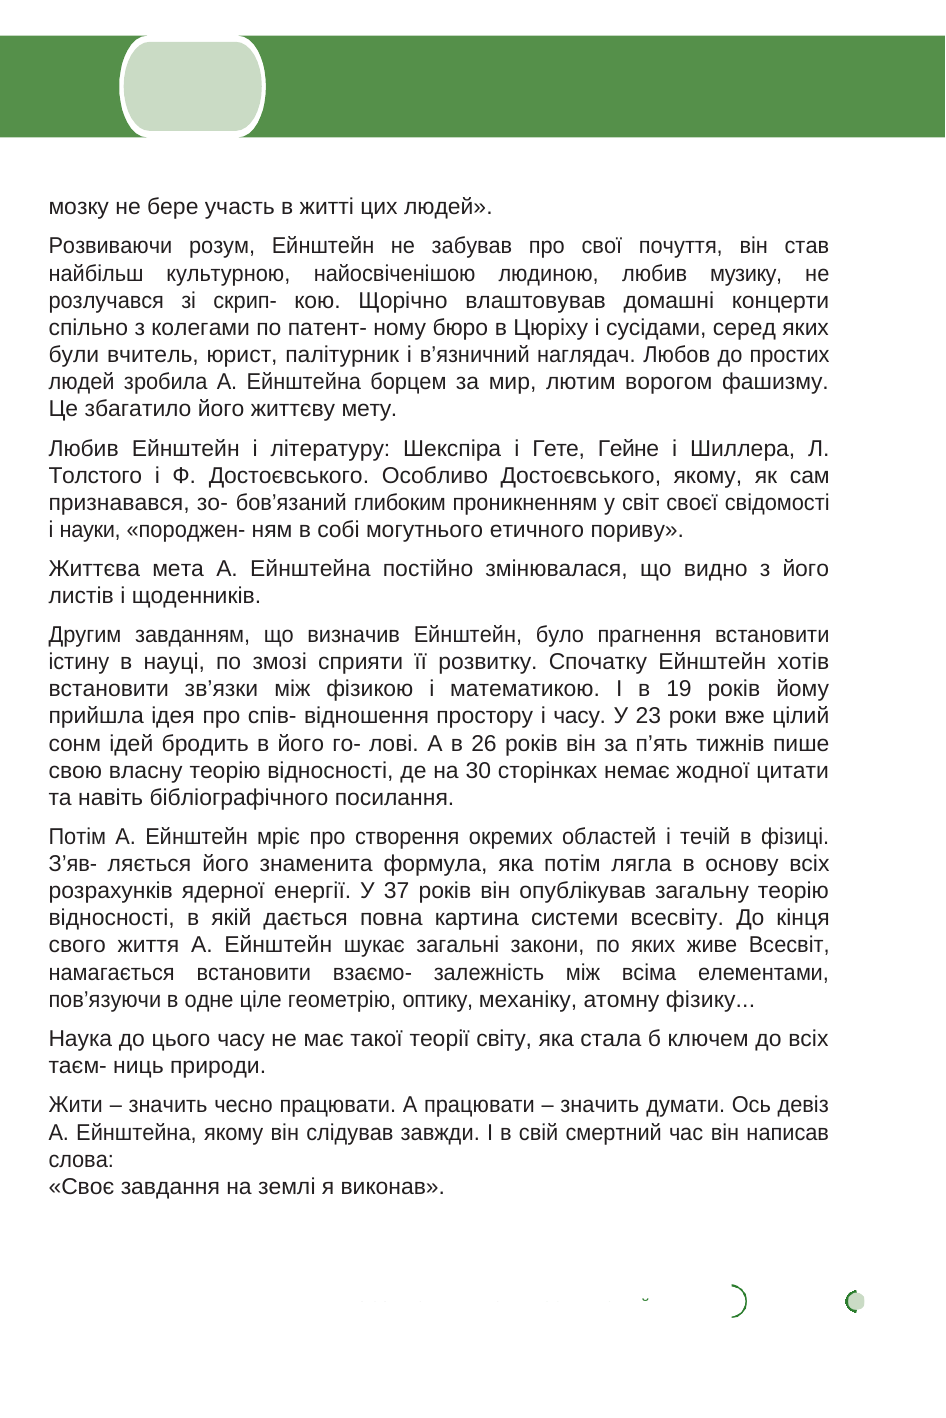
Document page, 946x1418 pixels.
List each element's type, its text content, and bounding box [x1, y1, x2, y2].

text мозку не бере участь в житті цих людей». [48, 193, 929, 219]
text Жити – значить чесно працювати. А працювати – значить думати. Ось девіз А. Ейнштейна, якому він слідував завжди. І в свій смертний час він написав слова: [48, 1091, 829, 1172]
text «Своє завдання на землі я виконав». [48, 1173, 929, 1199]
text Другим завданням, що визначив Ейнштейн, було прагнення встановити істину в науці, по змозі сприяти її розвитку. Спочатку Ейнштейн хотів встановити зв’язки між фізикою і математикою. І в 19 років йому прийшла ідея про спів- відношення простору і часу. У 23 роки вже цілий сонм ідей бродить в його го- лові. А в 26 років він за п’ять тижнів пише свою власну теорію відносності, де на 30 сторінках немає жодної цитати та навіть бібліографічного посилання. [48, 621, 829, 810]
picture [731, 1284, 747, 1318]
text Наука до цього часу не має такої теорії світу, яка стала б ключем до всіх таєм- ниць природи. [48, 1025, 829, 1078]
text Розвиваючи розум, Ейнштейн не забував про свої почуття, він став найбільш культурною, найосвіченішою людиною, любив музику, не розлучався зі скрип- кою. Щорічно влаштовував домашні концерти спільно з колегами по патент- ному бюро в Цюріху і сусідами, серед яких були вчитель, юрист, палітурник і в’язничний наглядач. Любов до простих людей зробила А. Ейнштейна борцем за мир, лютим ворогом фашизму. Це збагатило його життєву мету. [48, 232, 829, 421]
text Життєва мета А. Ейнштейна постійно змінювалася, що видно з його листів і щоденників. [48, 555, 829, 608]
text Любив Ейнштейн і літературу: Шекспіра і Гете, Гейне і Шиллера, Л. Толстого і Ф. Достоєвського. Особливо Достоєвського, якому, як сам признавався, зо- бов’язаний глибоким проникненням у світ своєї свідомості і науки, «породжен- ням в собі могутнього етичного пориву». [48, 434, 829, 542]
picture [843, 1288, 865, 1314]
text Потім А. Ейнштейн мріє про створення окремих областей і течій в фізиці. З’яв- ляється його знаменита формула, яка потім лягла в основу всіх розрахунків ядерної енергії. У 37 років він опублікував загальну теорію відносності, в якій дається повна картина системи всесвіту. До кінця свого життя А. Ейнштейн шукає загальні закони, по яких живе Всесвіт, намагається встановити взаємо- залежність між всіма елементами, пов’язуючи в одне ціле геометрію, оптику, механіку, атомну фізику... [48, 823, 829, 1012]
